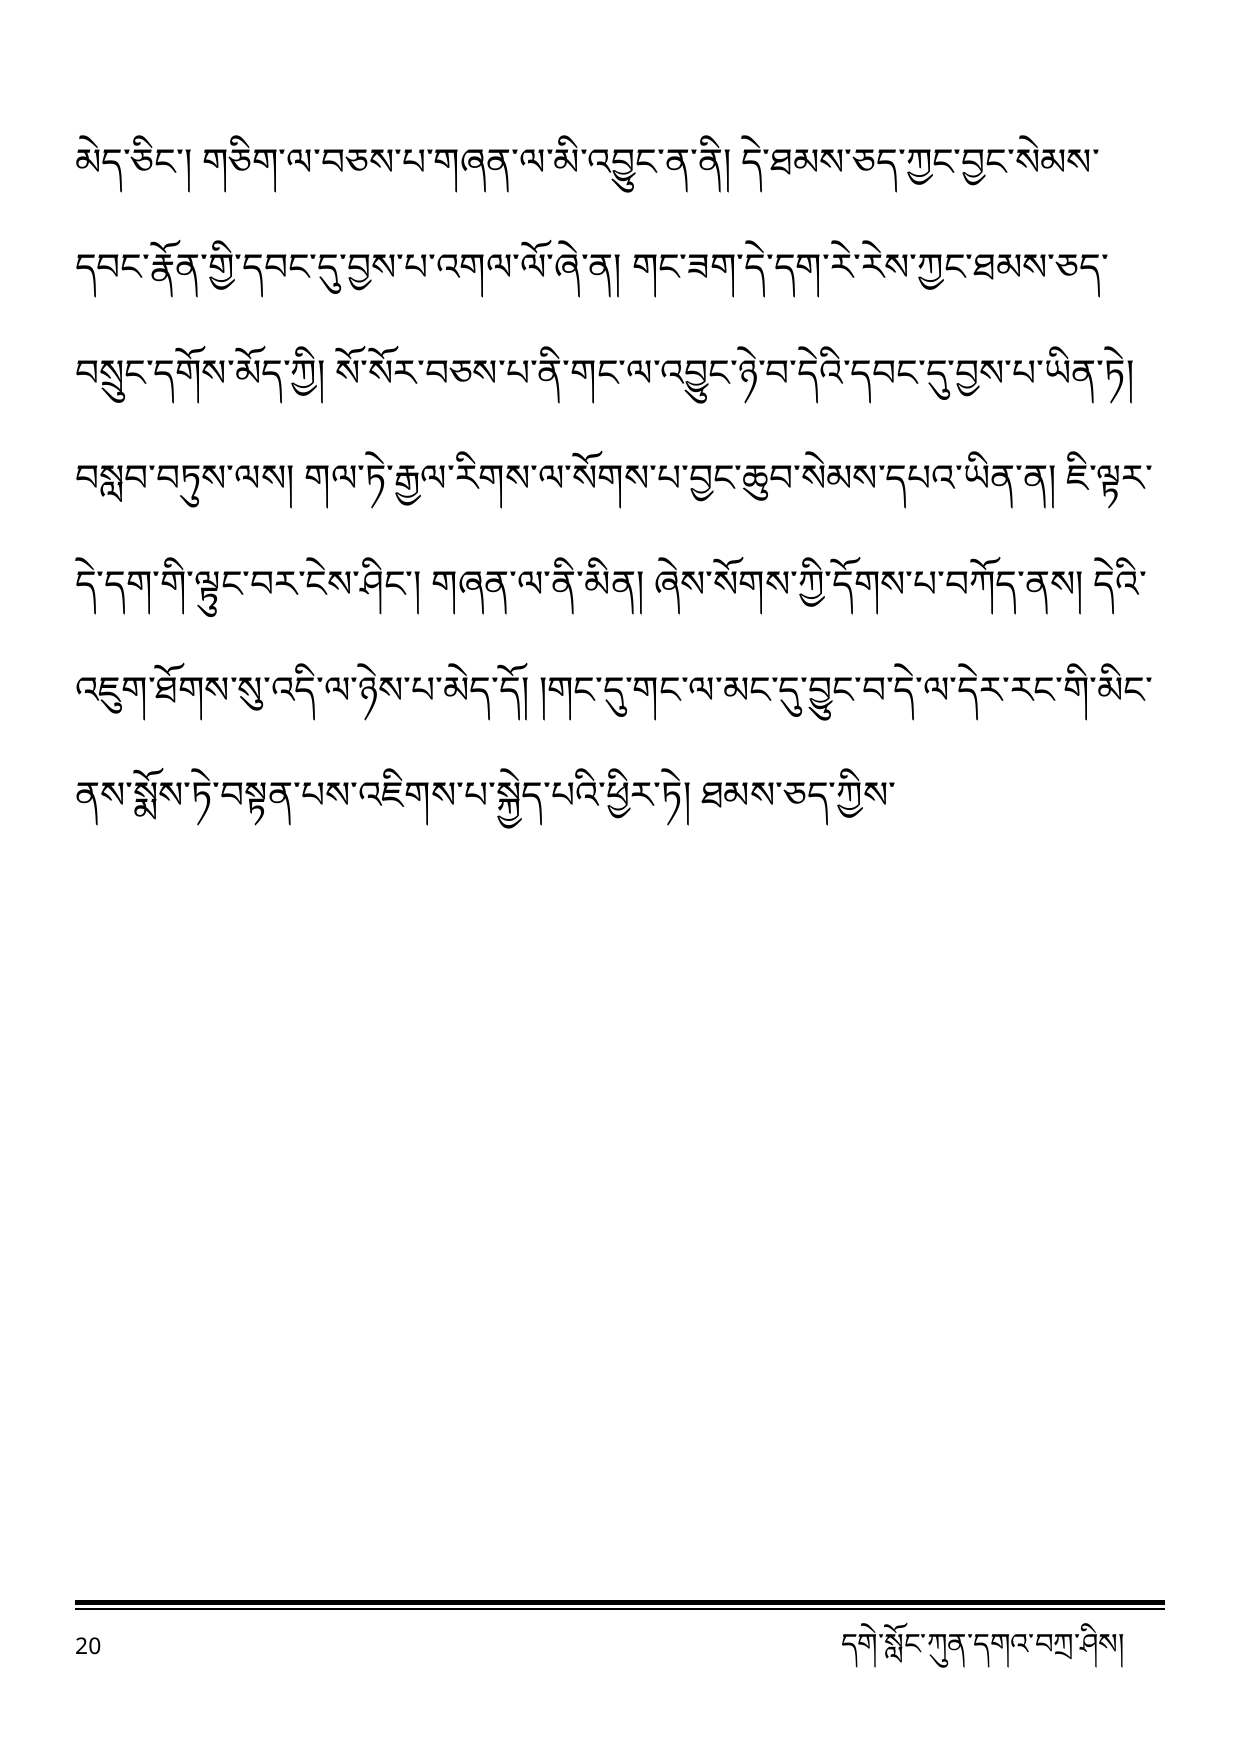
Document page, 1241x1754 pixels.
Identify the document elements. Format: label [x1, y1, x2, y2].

text [75, 120, 1165, 859]
